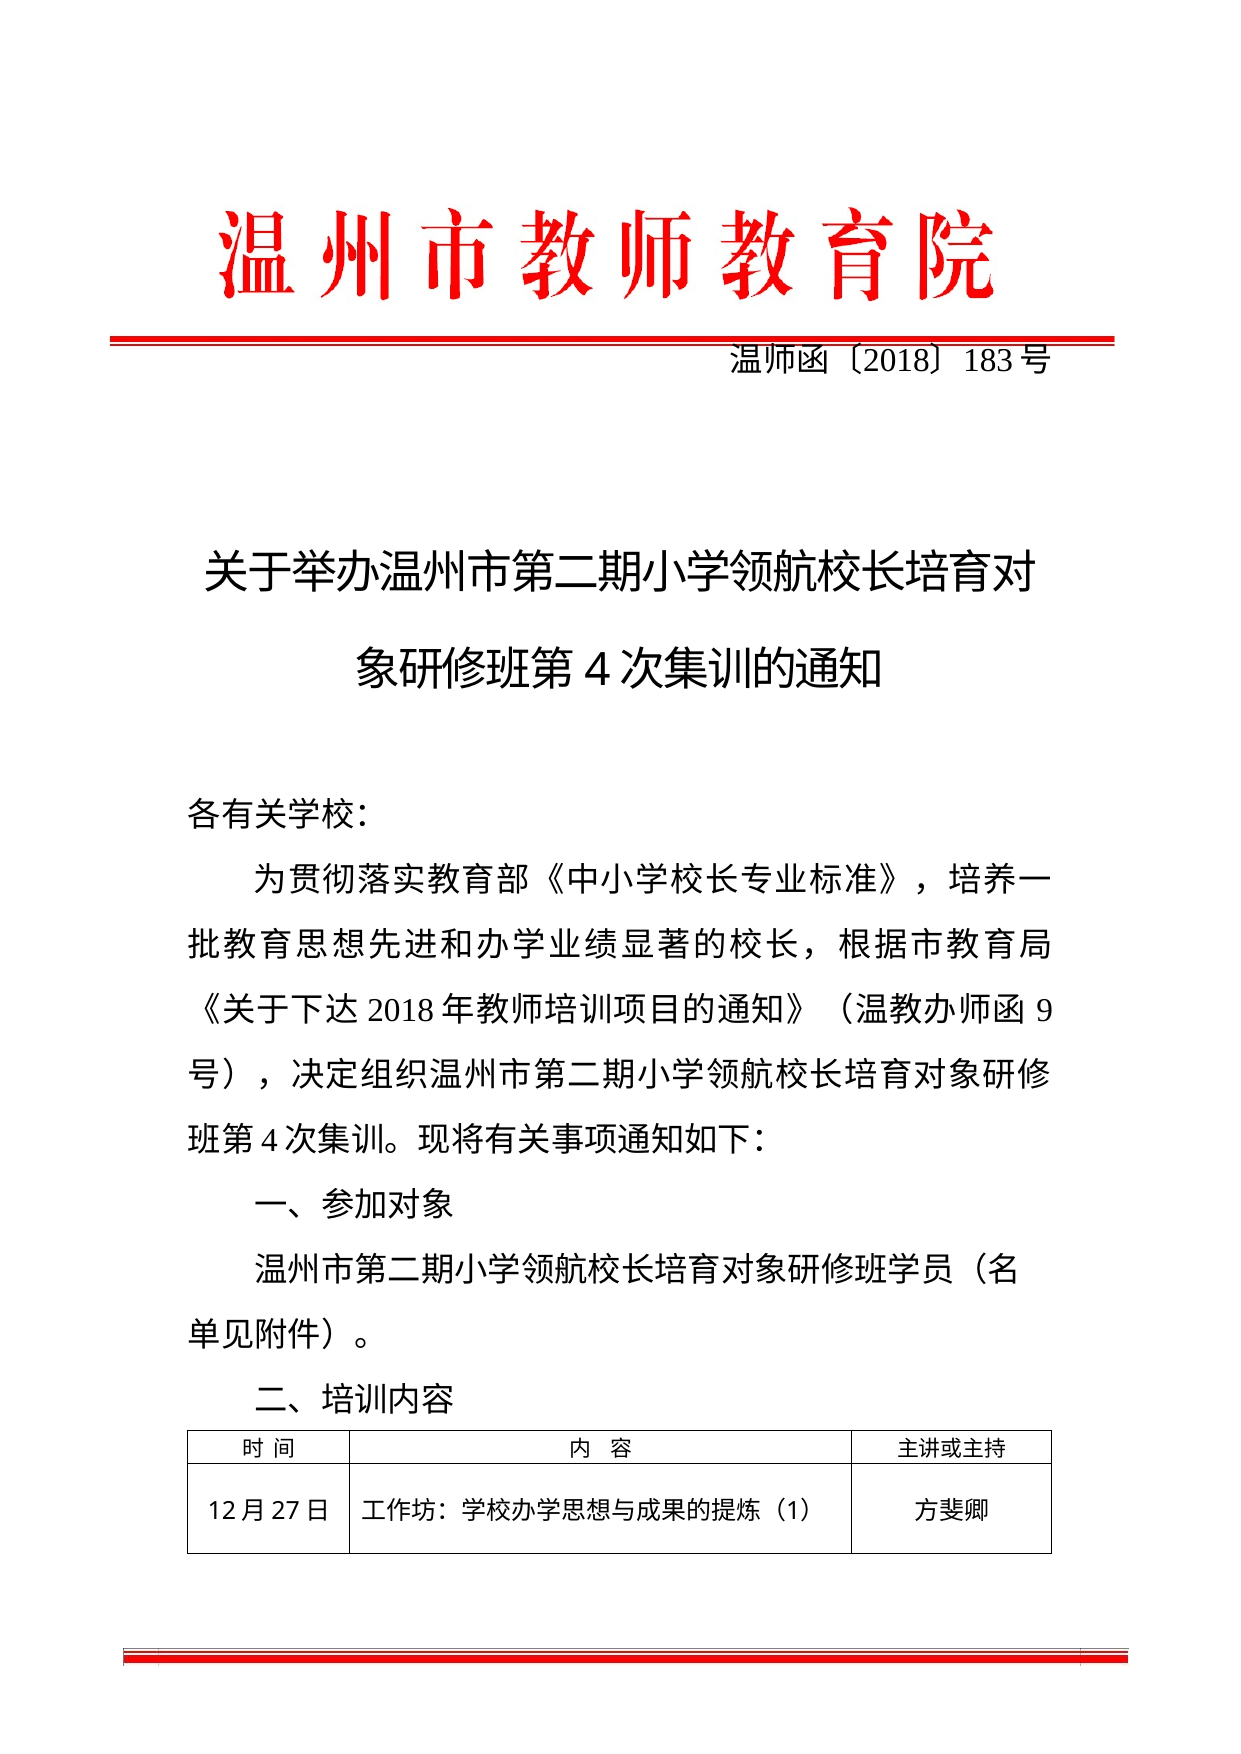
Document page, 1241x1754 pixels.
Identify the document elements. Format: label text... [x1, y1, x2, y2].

text 温师函〔2018〕183号 [187, 324, 1053, 389]
table_cell 方斐卿 学员 [852, 1464, 1051, 1552]
text 一、参加对象 [187, 1169, 1053, 1234]
table_cell 工作坊：学校办学思想与成果的提炼（1） [350, 1464, 851, 1552]
table_cell [188, 1464, 349, 1552]
picture [109, 204, 1115, 347]
table_header 时 间 [188, 1431, 349, 1463]
table_header 主讲或主持 [852, 1431, 1051, 1463]
text 二、培训内容 [187, 1364, 1053, 1429]
text 各有关学校： [187, 779, 1053, 844]
text 为贯彻落实教育部《中小学校长专业标准》，培养一批教育思想先进和办学业绩显著的校长，根据市教育局《关于下达2018年教师培训项目的通知》（温教办师函9号），决定组织温州市第二期小学领航校长培育对象研修班第4次集训。现将有关事项通知如下： [187, 844, 1053, 1169]
text 关于举办温州市第二期小学领航校长培育对象研修班第4次集训的通知 [187, 519, 1053, 714]
text 温州市第二期小学领航校长培育对象研修班学员（名单见附件）。 [187, 1234, 1053, 1364]
picture [123, 1648, 1129, 1666]
table_header 内 容 [350, 1431, 851, 1463]
